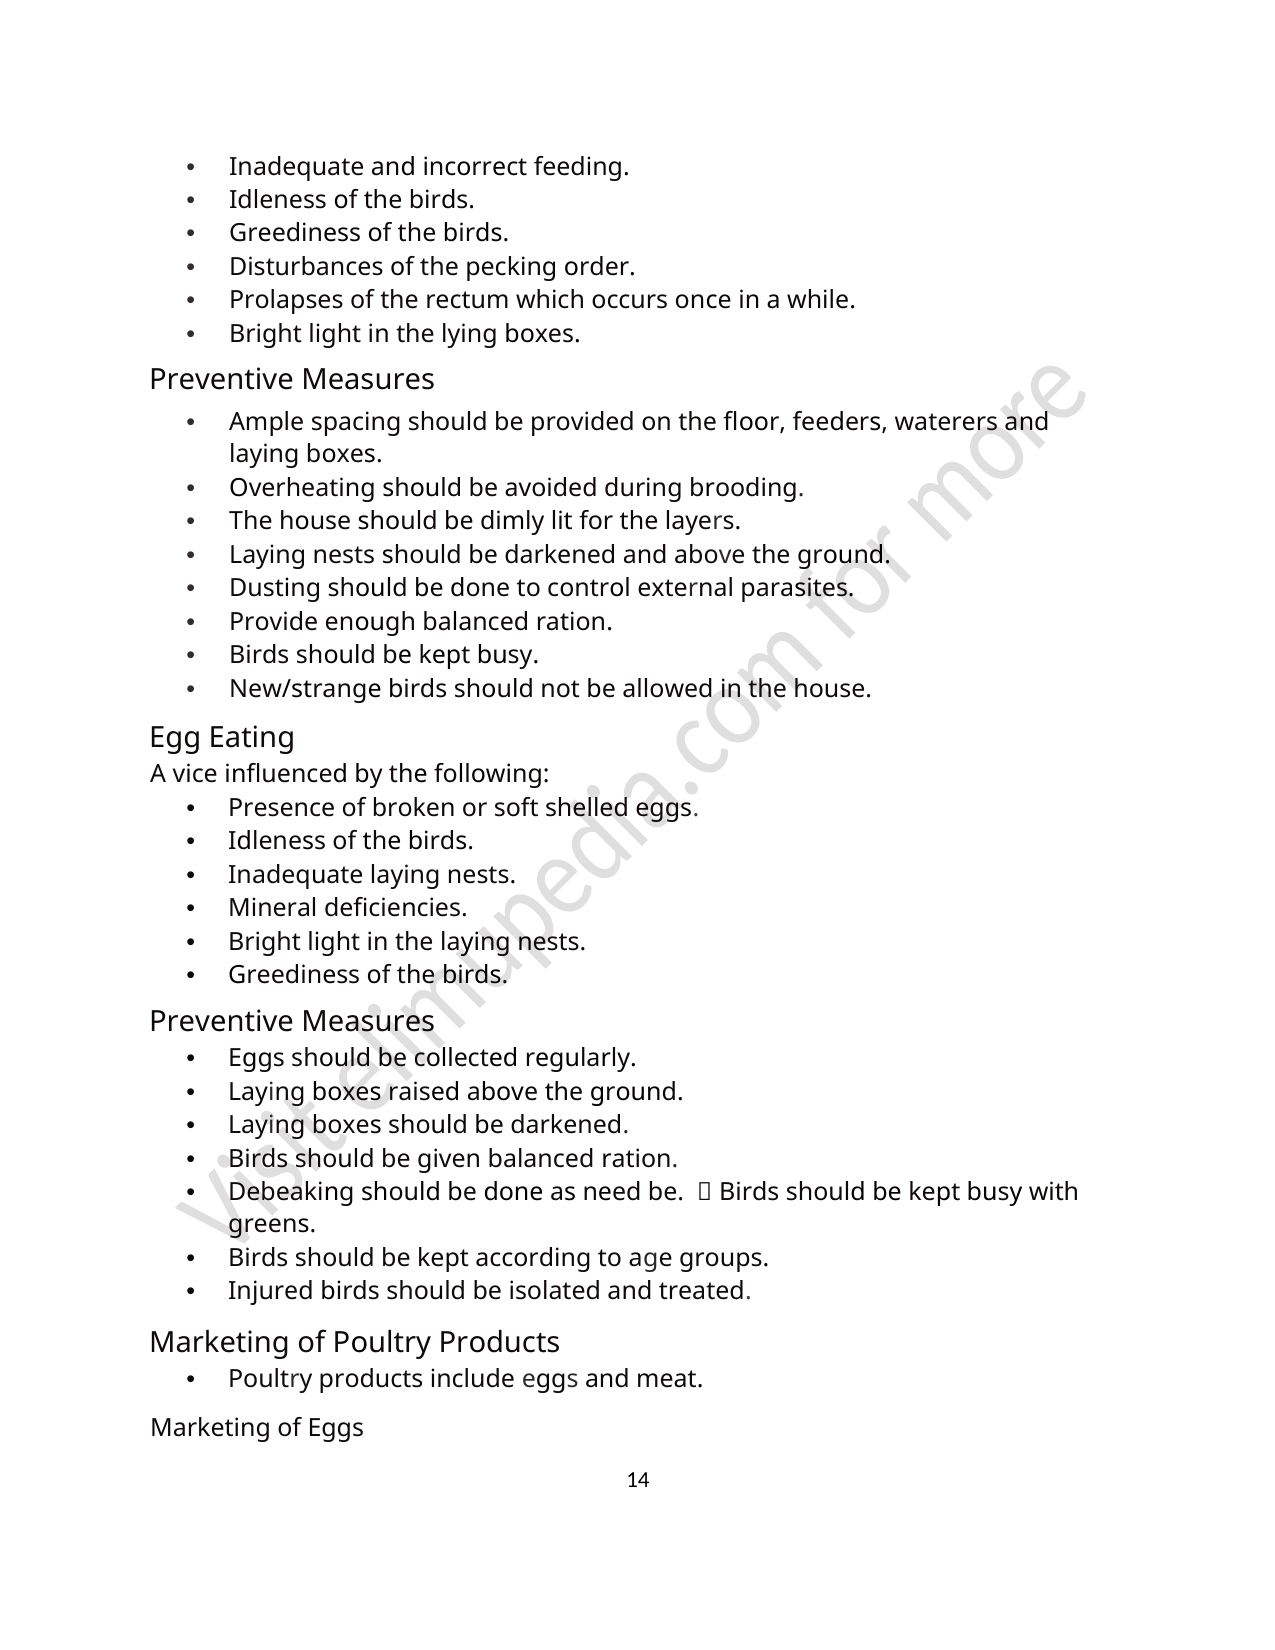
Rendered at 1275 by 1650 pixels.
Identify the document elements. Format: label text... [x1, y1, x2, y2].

list Idleness of the birds. [186, 183, 1125, 215]
text Preventive Measures [149, 359, 1127, 397]
list Laying boxes raised above the ground. [186, 1074, 1125, 1107]
list Inadequate and incorrect feeding. [186, 149, 1125, 181]
list New/strange birds should not be allowed in the house. [186, 671, 1125, 703]
list Inadequate laying nests. [186, 857, 1125, 889]
list Mineral deficiencies. [186, 891, 1125, 923]
list Presence of broken or soft shelled eggs. [186, 790, 1125, 823]
list Injured birds should be isolated and treated. [186, 1274, 1125, 1306]
list Birds should be given balanced ration. [186, 1141, 1125, 1173]
text Preventive Measures [149, 1002, 1127, 1039]
list Prolapses of the rectum which occurs once in a while. [186, 283, 1125, 315]
list Idleness of the birds. [186, 824, 1125, 856]
list Laying nests should be darkened and above the ground. [186, 537, 1125, 570]
list Bright light in the laying nests. [186, 924, 1125, 956]
list Provide enough balanced ration. [186, 604, 1125, 637]
list Greediness of the birds. [186, 216, 1125, 248]
list Laying boxes should be darkened. [186, 1108, 1125, 1140]
list Dusting should be done to control external parasites. [186, 571, 1125, 603]
list Disturbances of the pecking order. [186, 249, 1125, 282]
list Birds should be kept busy. [186, 638, 1125, 670]
list Birds should be kept according to age groups. [186, 1241, 1125, 1273]
list Ample spacing should be provided on the floor, feeders, waterers and laying boxes. [186, 405, 1125, 469]
list Eggs should be collected regularly. [186, 1041, 1125, 1073]
text A vice influenced by the following: [150, 757, 1125, 789]
list Debeaking should be done as need be.  Birds should be kept busy with greens. [186, 1175, 1125, 1239]
list Poultry products include eggs and meat. [186, 1362, 1125, 1394]
list The house should be dimly lit for the layers. [186, 504, 1125, 536]
list Bright light in the lying boxes. [186, 316, 1125, 349]
text Marketing of Eggs [150, 1410, 1125, 1442]
list Overheating should be avoided during brooding. [186, 471, 1125, 503]
list Greediness of the birds. [186, 958, 1125, 990]
text Egg Eating [149, 718, 1127, 756]
text Marketing of Poultry Products [149, 1323, 1127, 1360]
